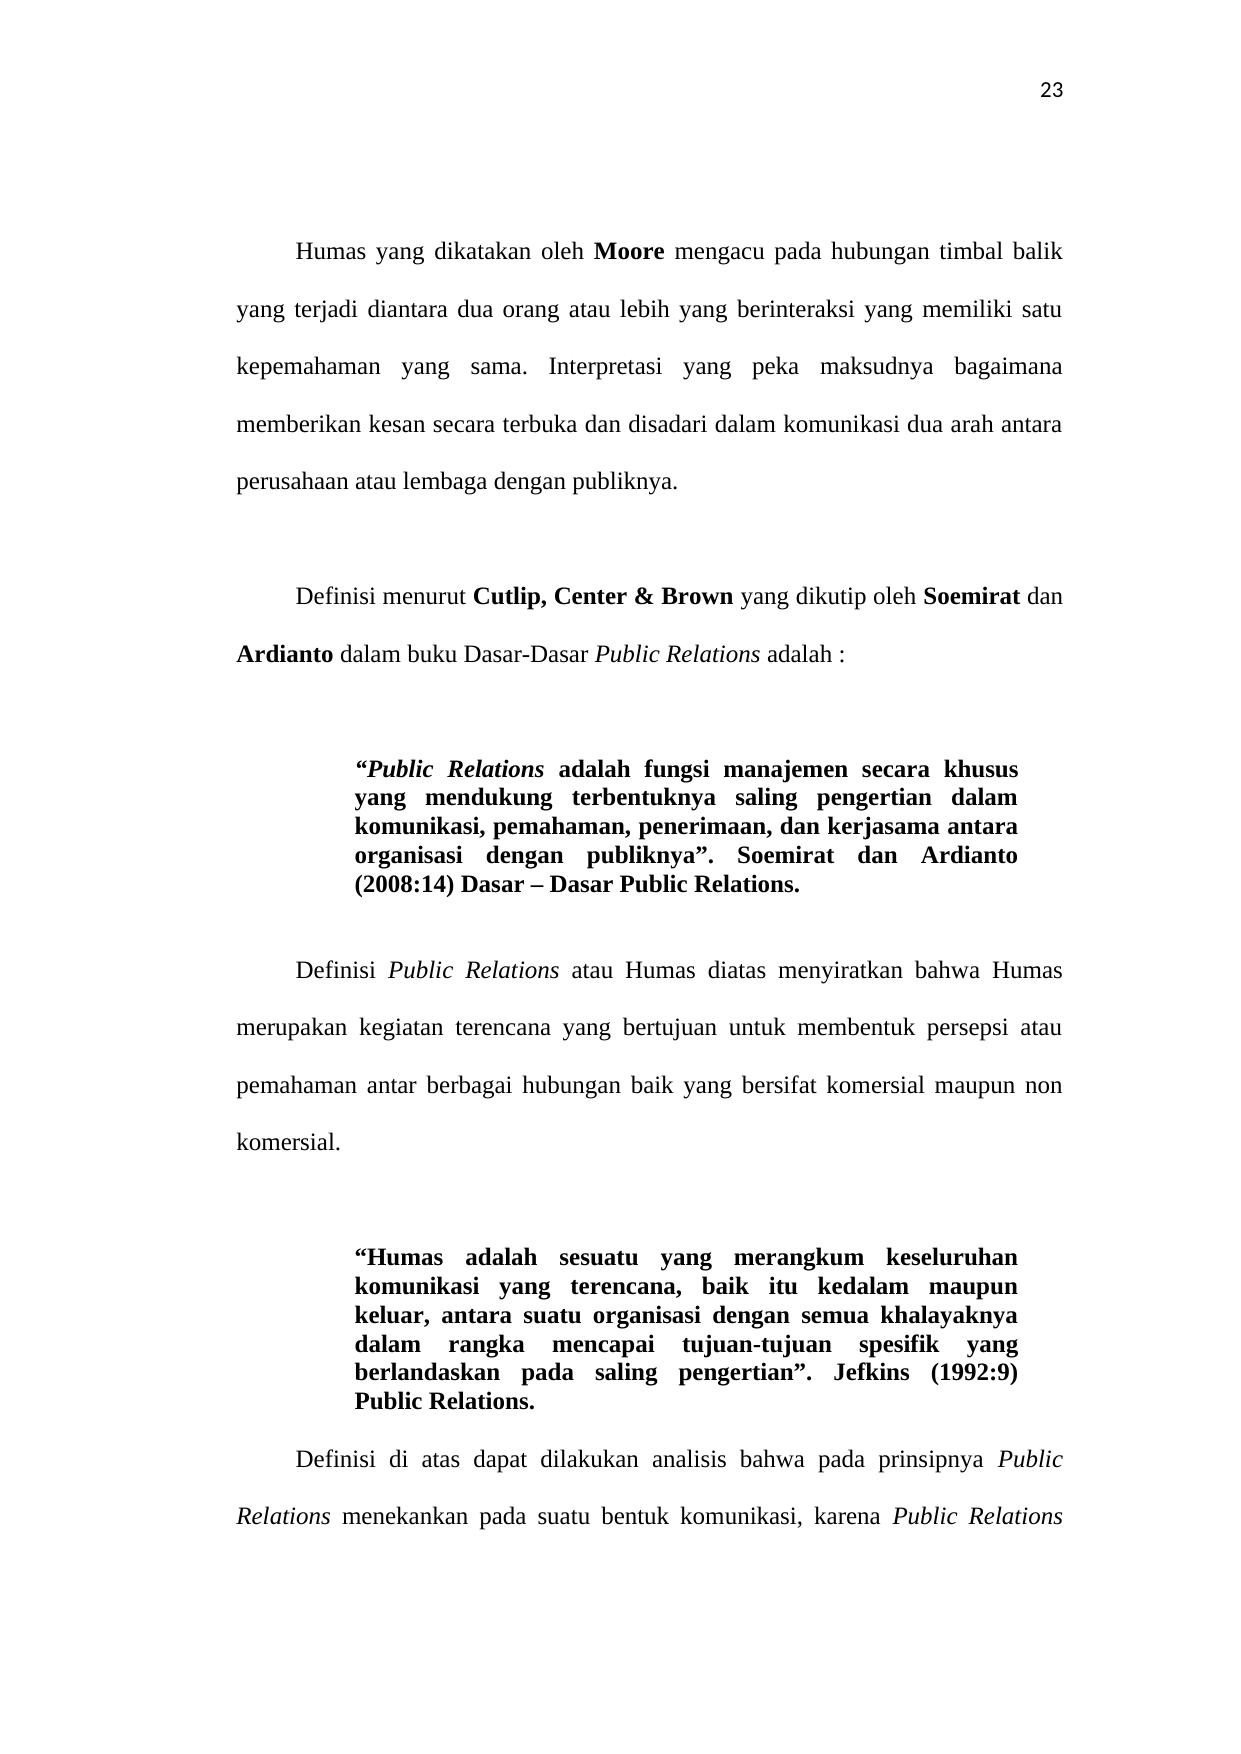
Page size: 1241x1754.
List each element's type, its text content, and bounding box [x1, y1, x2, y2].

text Definisi Public Relations atau Humas diatas menyiratkan bahwa Humas merupakan kegiatan terencana yang bertujuan untuk membentuk persepsi atau pemahaman antar berbagai hubungan baik yang bersifat komersial maupun non komersial. [236, 955, 1063, 1156]
text “Public Relations adalah fungsi manajemen secara khusus yang mendukung terbentuknya saling pengertian dalam komunikasi, pemahaman, penerimaan, dan kerjasama antara organisasi dengan publiknya”. Soemirat dan Ardianto (2008:14) Dasar – Dasar Public Relations. [354, 754, 1019, 897]
text Humas yang dikatakan oleh Moore mengacu pada hubungan timbal balik yang terjadi diantara dua orang atau lebih yang berinteraksi yang memiliki satu kepemahaman yang sama. Interpretasi yang peka maksudnya bagaimana memberikan kesan secara terbuka dan disadari dalam komunikasi dua arah antara perusahaan atau lembaga dengan publiknya. [236, 236, 1063, 495]
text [236, 1444, 1063, 1530]
text “Humas adalah sesuatu yang merangkum keseluruhan komunikasi yang terencana, baik itu kedalam maupun keluar, antara suatu organisasi dengan semua khalayaknya dalam rangka mencapai tujuan-tujuan spesifik yang berlandaskan pada saling pengertian”. Jefkins (1992:9) Public Relations. [354, 1242, 1019, 1415]
text Definisi menurut Cutlip, Center & Brown yang dikutip oleh Soemirat dan Ardianto dalam buku Dasar-Dasar Public Relations adalah : [236, 581, 1063, 667]
